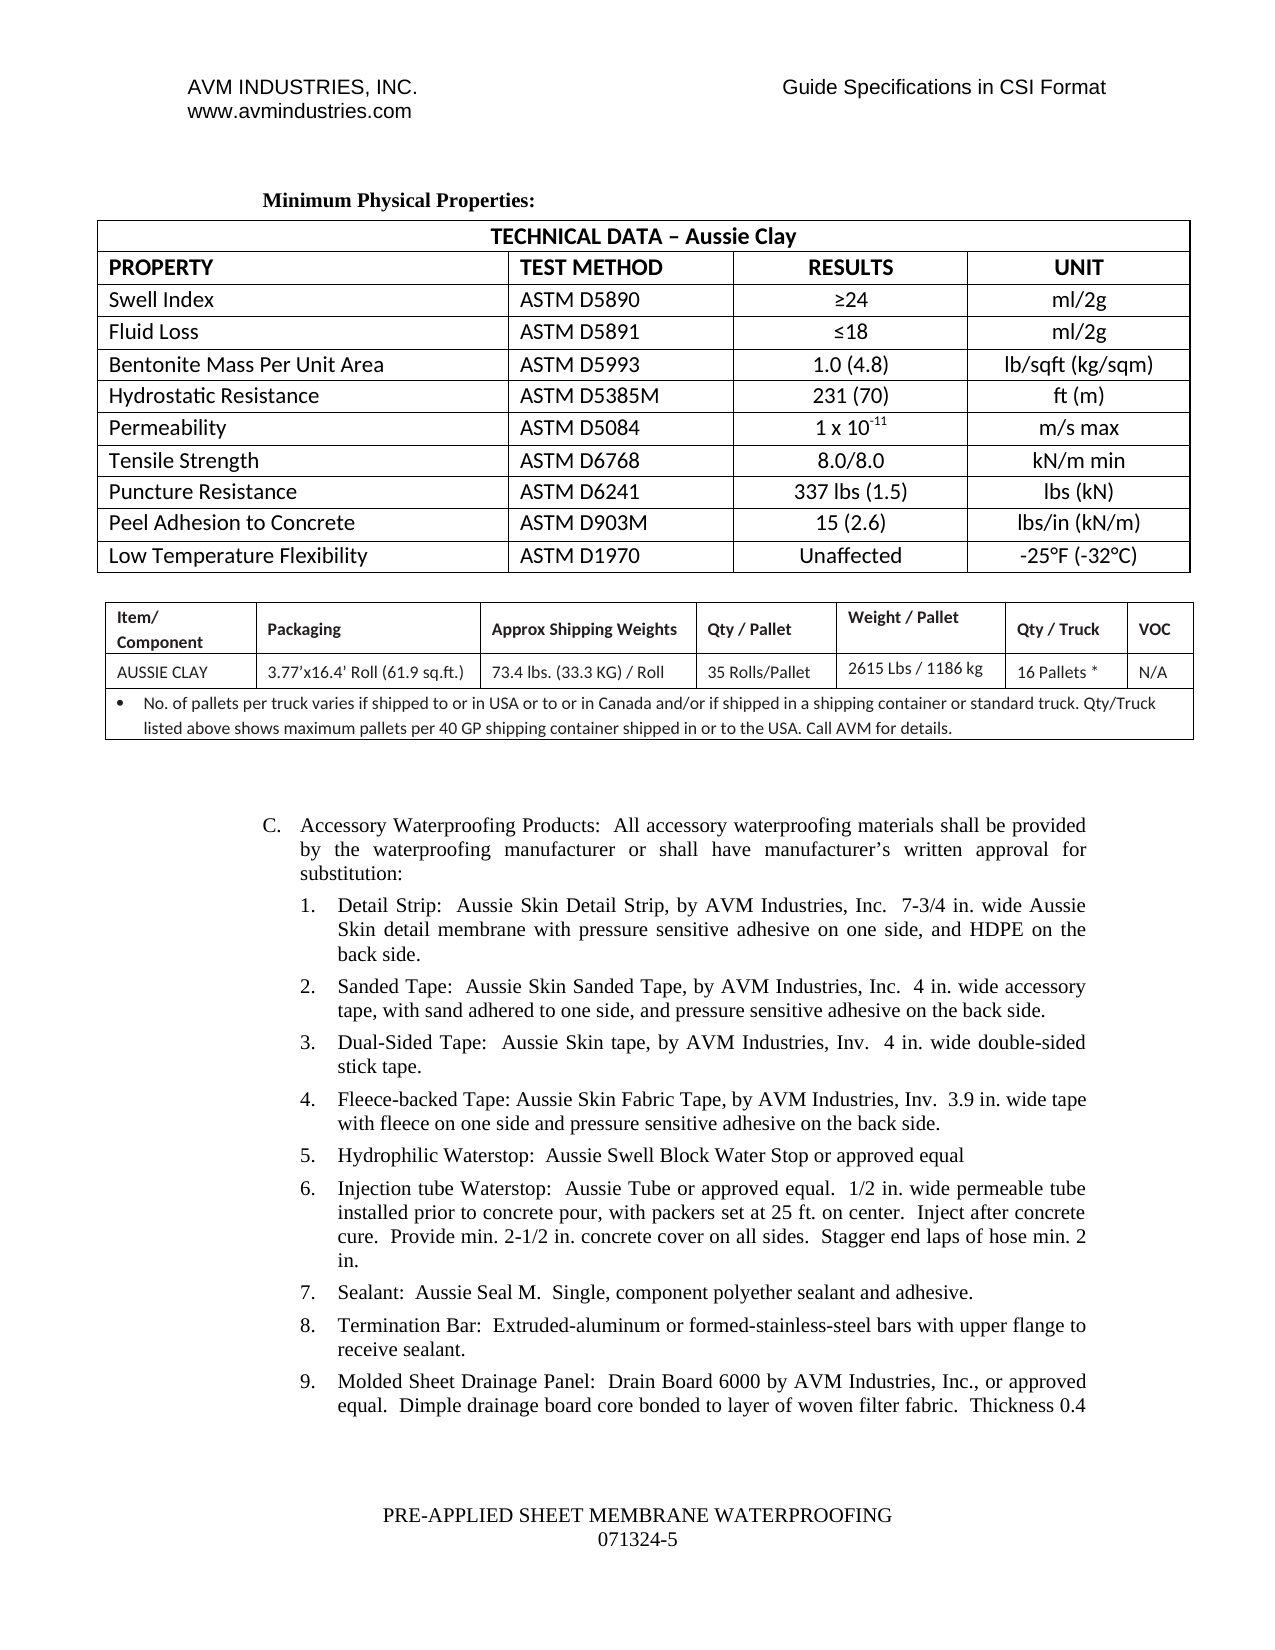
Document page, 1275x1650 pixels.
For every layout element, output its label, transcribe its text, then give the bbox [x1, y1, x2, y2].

table_cell 2615 Lbs / 1186 kg [837, 654, 1005, 687]
table_header TECHNICAL DATA – Aussie Clay [98, 221, 1189, 251]
list Injection tube Waterstop: Aussie Tube or approved equal. 1/2 in. wide permeable tube installed prior to concrete pour, with packers set at 25 ft. on center. Inject after concrete cure. Provide min. 2-1/2 in. concrete cover on all sides. Stagger end laps of hose min. 2 in. [300, 1176, 1087, 1272]
list Accessory Waterproofing Products: All accessory waterproofing materials shall be provided by the waterproofing manufacturer or shall have manufacturer’s written approval for substitution: [262, 813, 1087, 885]
table_cell ASTM D5084 [509, 413, 733, 445]
table_header Weight / Pallet [837, 603, 1005, 653]
table_cell lb/sqft (kg/sqm) [968, 350, 1189, 380]
table_cell lbs/in (kN/m) [968, 509, 1189, 541]
table_cell 16 Pallets * [1006, 654, 1127, 687]
table_cell 3.77’x16.4’ Roll (61.9 sq.ft.) [257, 654, 480, 687]
table_cell TEST METHOD [509, 252, 733, 284]
table_cell ASTM D903M [509, 509, 733, 541]
table_cell ≤18 [734, 317, 967, 349]
table_cell Hydrostatic Resistance [98, 381, 508, 412]
table_cell Tensile Strength [98, 446, 508, 476]
table_cell Fluid Loss [98, 317, 508, 349]
table_cell RESULTS [734, 252, 967, 284]
table_cell ASTM D6768 [509, 446, 733, 476]
list Dual-Sided Tape: Aussie Skin tape, by AVM Industries, Inv. 4 in. wide double-sided stick tape. [300, 1030, 1087, 1078]
list Termination Bar: Extruded-aluminum or formed-stainless-steel bars with upper flange to receive sealant. [300, 1313, 1087, 1361]
table_cell ASTM D5890 [509, 285, 733, 316]
table_header VOC [1128, 603, 1193, 653]
table_cell AUSSIE CLAY [106, 654, 256, 687]
table_cell 337 lbs (1.5) [734, 477, 967, 507]
table_cell ml/2g [968, 317, 1189, 349]
table_cell kN/m min [968, 446, 1189, 476]
table_cell ≥24 [734, 285, 967, 316]
table_cell 1 x 10-11 [734, 413, 967, 445]
table_cell ft (m) [968, 381, 1189, 412]
list Fleece-backed Tape: Aussie Skin Fabric Tape, by AVM Industries, Inv. 3.9 in. wide tape with fleece on one side and pressure sensitive adhesive on the back side. [300, 1087, 1087, 1135]
table_cell Unaffected [734, 542, 967, 572]
table_header Approx Shipping Weights [481, 603, 696, 653]
table_cell -25°F (-32°C) [968, 542, 1189, 572]
table_cell Swell Index [98, 285, 508, 316]
table_cell UNIT [968, 252, 1189, 284]
list Detail Strip: Aussie Skin Detail Strip, by AVM Industries, Inc. 7-3/4 in. wide Aussie Skin detail membrane with pressure sensitive adhesive on one side, and HDPE on the back side. [300, 893, 1087, 966]
table_cell PROPERTY [98, 252, 508, 284]
table_cell No. of pallets per truck varies if shipped to or in USA or to or in Canada and/or if shipped in a shipping container or standard truck. Qty/Truck listed above shows maximum pallets per 40 GP shipping container shipped in or to the USA. Call AVM for details. [106, 689, 1193, 739]
list Hydrophilic Waterstop: Aussie Swell Block Water Stop or approved equal [300, 1143, 1087, 1167]
table_cell ASTM D5385M [509, 381, 733, 412]
text Minimum Physical Properties: [262, 187, 1087, 212]
table_cell Bentonite Mass Per Unit Area [98, 350, 508, 380]
table_cell ASTM D5891 [509, 317, 733, 349]
table_cell Low Temperature Flexibility [98, 542, 508, 572]
table_header Packaging [257, 603, 480, 653]
table_cell ASTM D1970 [509, 542, 733, 572]
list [300, 1369, 1087, 1417]
table_cell ASTM D6241 [509, 477, 733, 507]
table_cell 15 (2.6) [734, 509, 967, 541]
list Sanded Tape: Aussie Skin Sanded Tape, by AVM Industries, Inc. 4 in. wide accessory tape, with sand adhered to one side, and pressure sensitive adhesive on the back side. [300, 974, 1087, 1022]
table_header Qty / Pallet [697, 603, 836, 653]
list Sealant: Aussie Seal M. Single, component polyether sealant and adhesive. [300, 1280, 1087, 1304]
table_cell Puncture Resistance [98, 477, 508, 507]
table_cell Permeability [98, 413, 508, 445]
table_cell ASTM D5993 [509, 350, 733, 380]
table_cell m/s max [968, 413, 1189, 445]
table_header Item/Component [106, 603, 256, 653]
table_cell 35 Rolls/Pallet [697, 654, 836, 687]
table_cell N/A [1128, 654, 1193, 687]
table_cell 73.4 lbs. (33.3 KG) / Roll [481, 654, 696, 687]
table_cell Peel Adhesion to Concrete [98, 509, 508, 541]
table_cell 8.0/8.0 [734, 446, 967, 476]
table_cell ml/2g [968, 285, 1189, 316]
table_cell lbs (kN) [968, 477, 1189, 507]
table_header Qty / Truck [1006, 603, 1127, 653]
table_cell 1.0 (4.8) [734, 350, 967, 380]
table_cell 231 (70) [734, 381, 967, 412]
